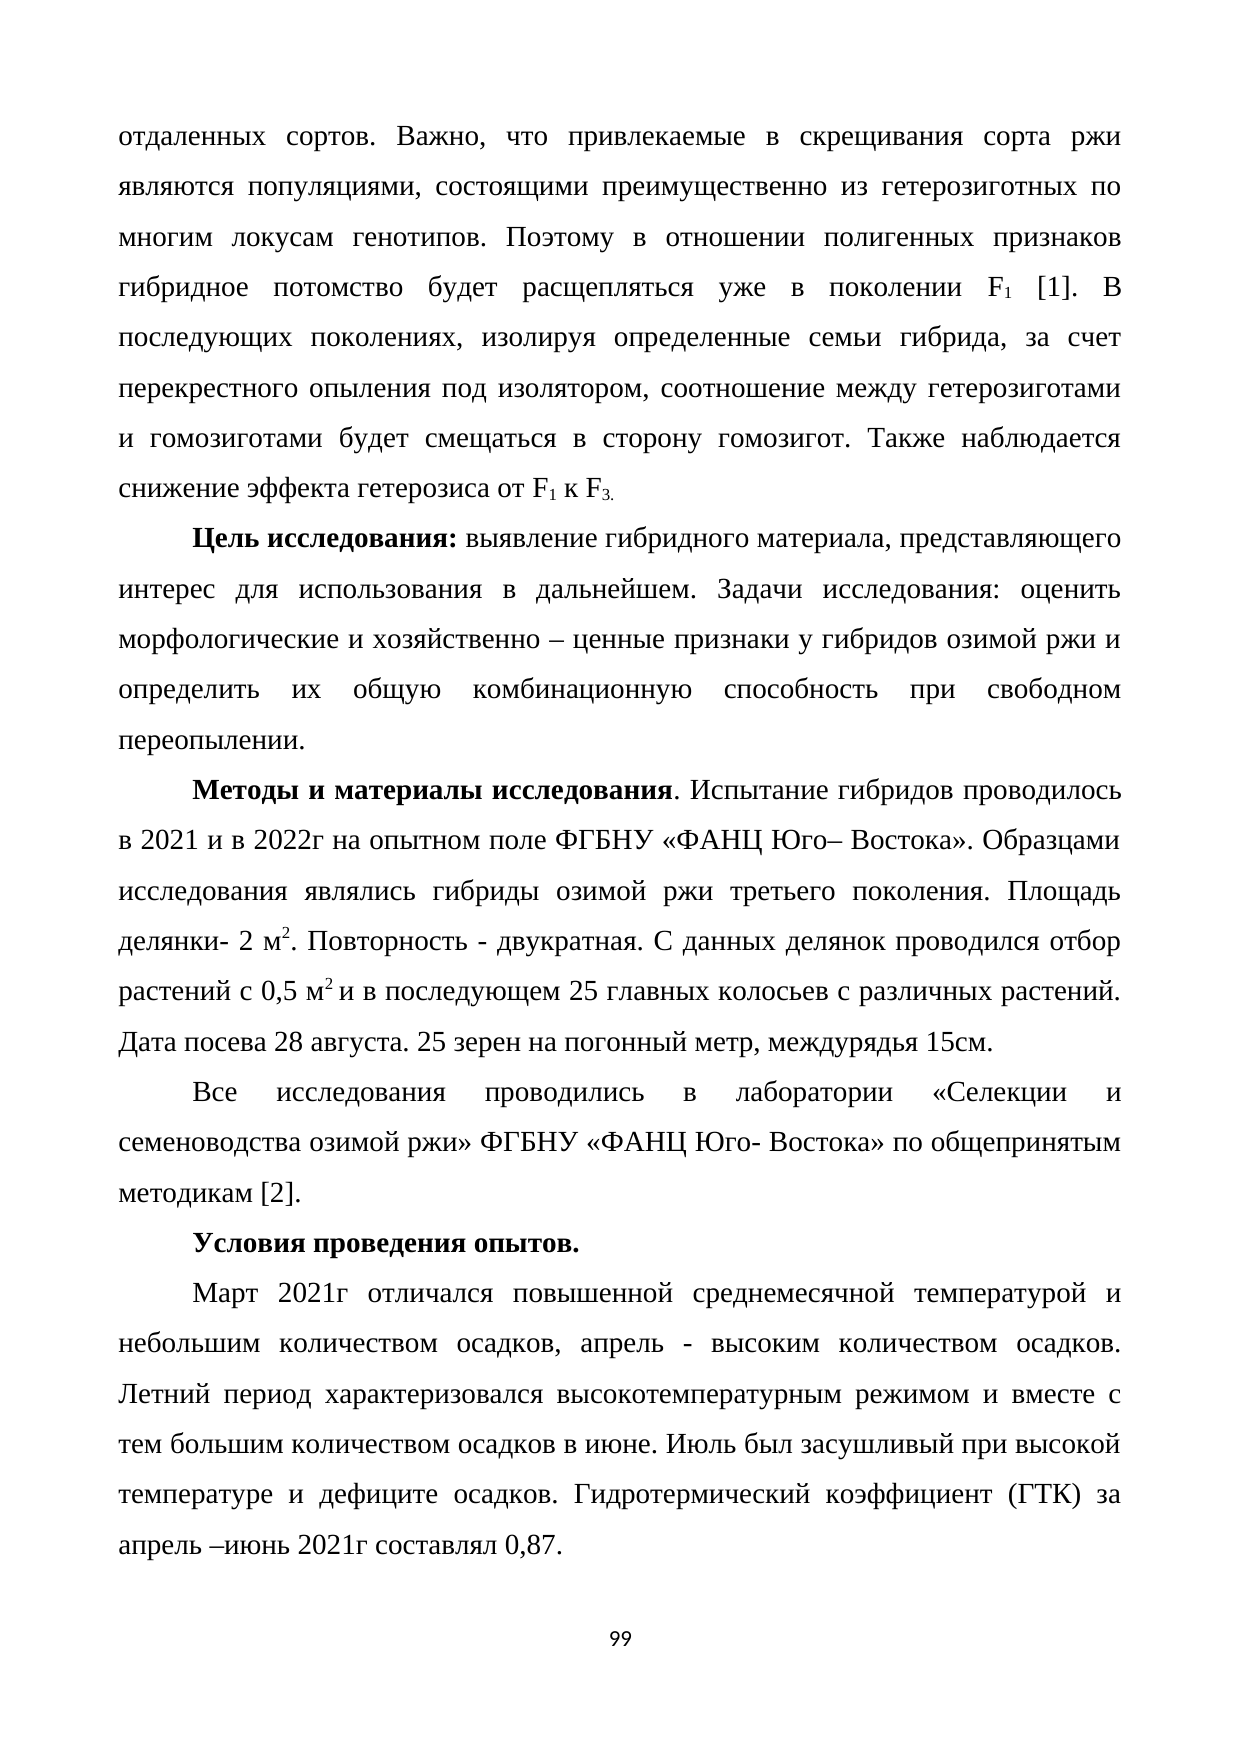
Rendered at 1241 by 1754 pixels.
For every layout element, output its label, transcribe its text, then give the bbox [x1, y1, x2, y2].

text Все исследования проводились в лаборатории «Селекции и семеноводства озимой ржи» ФГБНУ «ФАНЦ Юго- Востока» по общепринятым методикам [2]. [118, 1074, 1122, 1208]
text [118, 118, 1122, 504]
text Методы и материалы исследования. Испытание гибридов проводилось в 2021 и в 2022г на опытном поле ФГБНУ «ФАНЦ Юго– Востока». Образцами исследования являлись гибриды озимой ржи третьего поколения. Площадь делянки- 2 м2. Повторность - двукратная. С данных делянок проводился отбор растений с 0,5 м2 и в последующем 25 главных колосьев с различных растений. Дата посева 28 августа. 25 зерен на погонный метр, междурядья 15см. [118, 772, 1122, 1057]
text Цель исследования: выявление гибридного материала, представляющего интерес для использования в дальнейшем. Задачи исследования: оценить морфологические и хозяйственно – ценные признаки у гибридов озимой ржи и определить их общую комбинационную способность при свободном переопылении. [118, 521, 1122, 755]
text Март 2021г отличался повышенной среднемесячной температурой и небольшим количеством осадков, апрель - высоким количеством осадков. Летний период характеризовался высокотемпературным режимом и вместе с тем большим количеством осадков в июне. Июль был засушливый при высокой температуре и дефиците осадков. Гидротермический коэффициент (ГТК) за апрель –июнь 2021г составлял 0,87. [118, 1275, 1122, 1560]
text Условия проведения опытов. [118, 1225, 1122, 1258]
